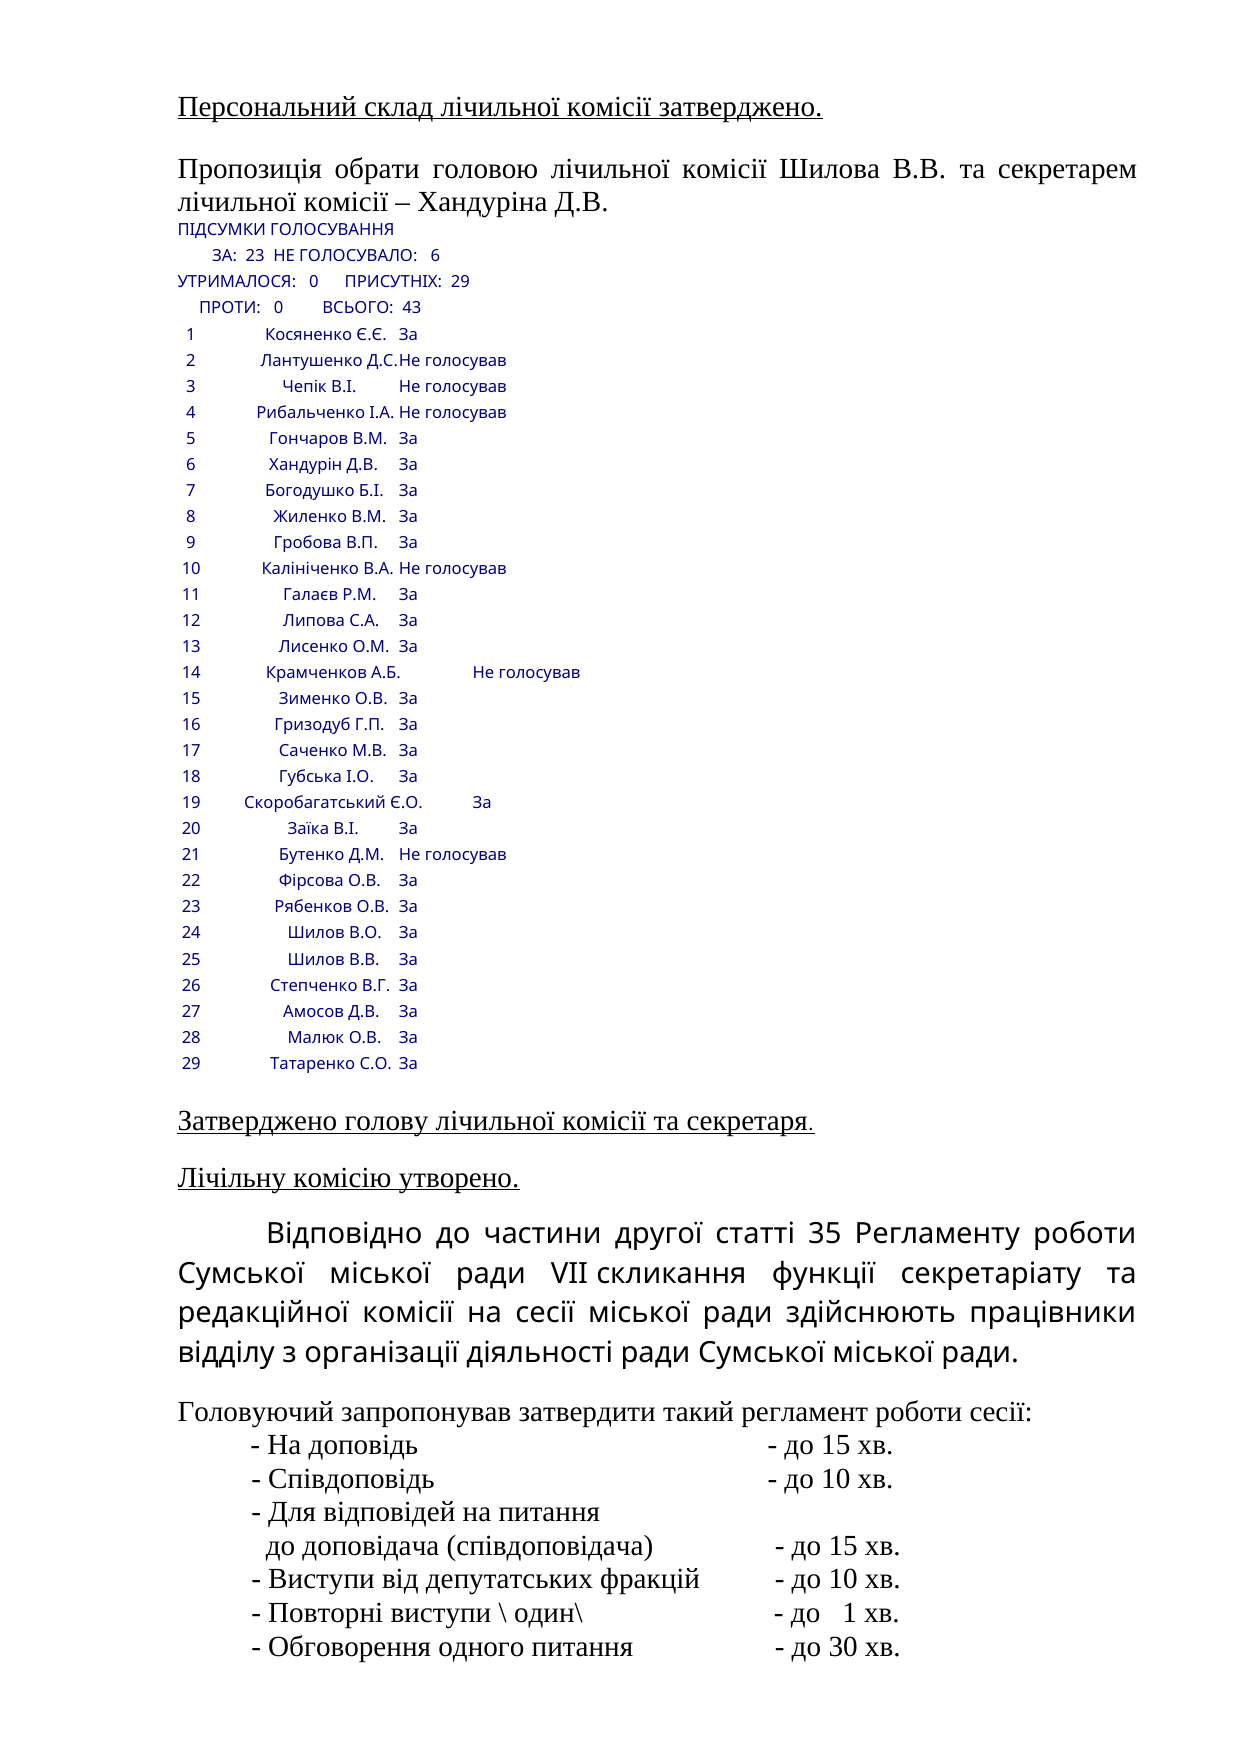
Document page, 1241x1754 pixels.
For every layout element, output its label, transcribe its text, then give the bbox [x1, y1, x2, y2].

text Відповідно до частини другої статті 35 Регламенту роботи Сумської міської ради VІI скликання функції секретаріату та редакційної комісії на сесії міської ради здійснюють працівники відділу з організації діяльності ради Сумської міської ради. [177, 1212, 1137, 1371]
text 15 Зименко О.В. За [177, 687, 1137, 709]
text - Виступи від депутатських фракцій - до 10 хв. [177, 1562, 1137, 1595]
text 19 Скоробагатський Є.О. За [177, 791, 1137, 814]
text УТРИМАЛОСЯ: 0 ПРИСУТНІХ: 29 [177, 270, 1137, 293]
text 7 Богодушко Б.І. За [177, 478, 1137, 501]
text 5 Гончаров В.М. За [177, 426, 1137, 449]
text Головуючий запропонував затвердити такий регламент роботи сесії: [177, 1394, 1137, 1427]
text 14 Крамченков А.Б. Не голосував [177, 661, 1137, 683]
text 29 Татаренко С.О. За [177, 1051, 1137, 1074]
text 3 Чепік В.І. Не голосував [177, 374, 1137, 397]
text - Співдоповідь - до 10 хв. [177, 1461, 1137, 1494]
text 27 Амосов Д.В. За [177, 999, 1137, 1022]
text 6 Хандурін Д.В. За [177, 452, 1137, 475]
text 28 Малюк О.В. За [177, 1025, 1137, 1048]
text 22 Фірсова О.В. За [177, 869, 1137, 892]
text 8 Жиленко В.М. За [177, 504, 1137, 527]
text 1 Косяненко Є.Є. За [177, 322, 1137, 345]
text ЗА: 23 НЕ ГОЛОСУВАЛО: 6 [177, 244, 1137, 267]
text - Повторні виступи \ один\ - до 1 хв. [177, 1595, 1137, 1629]
text до доповідача (співдоповідача) - до 15 хв. [177, 1528, 1137, 1562]
text 18 Губська І.О. За [177, 765, 1137, 788]
text 20 Заїка В.І. За [177, 817, 1137, 840]
text 4 Рибальченко І.А. Не голосував [177, 400, 1137, 423]
text 25 Шилов В.В. За [177, 947, 1137, 970]
text 24 Шилов В.О. За [177, 921, 1137, 944]
text ПІДСУМКИ ГОЛОСУВАННЯ [177, 218, 1137, 241]
text 11 Галаєв Р.М. За [177, 583, 1137, 605]
text 21 Бутенко Д.М. Не голосував [177, 843, 1137, 866]
text 2 Лантушенко Д.С. Не голосував [177, 348, 1137, 371]
text 16 Гризодуб Г.П. За [177, 713, 1137, 736]
text 13 Лисенко О.М. За [177, 635, 1137, 657]
text - На доповідь - до 15 хв. [177, 1427, 1137, 1461]
text 12 Липова С.А. За [177, 609, 1137, 631]
text 10 Калініченко В.А. Не голосував [177, 557, 1137, 579]
text 26 Степченко В.Г. За [177, 973, 1137, 996]
text - Для відповідей на питання [177, 1494, 1137, 1528]
text 17 Саченко М.В. За [177, 739, 1137, 762]
text Лічільну комісію утворено. [177, 1160, 1137, 1193]
text - Обговорення одного питання - до 30 хв. [177, 1629, 1137, 1662]
text ПРОТИ: 0 ВСЬОГО: 43 [177, 296, 1137, 319]
text Персональний склад лічильної комісії затверджено. [177, 89, 1137, 122]
text Затверджено голову лічильної комісії та секретаря. [177, 1103, 1137, 1137]
text 23 Рябенков О.В. За [177, 895, 1137, 918]
text 9 Гробова В.П. За [177, 531, 1137, 553]
text Пропозиція обрати головою лічильної комісії Шилова В.В. та секретарем лічильної комісії – Хандуріна Д.В. [177, 151, 1137, 218]
